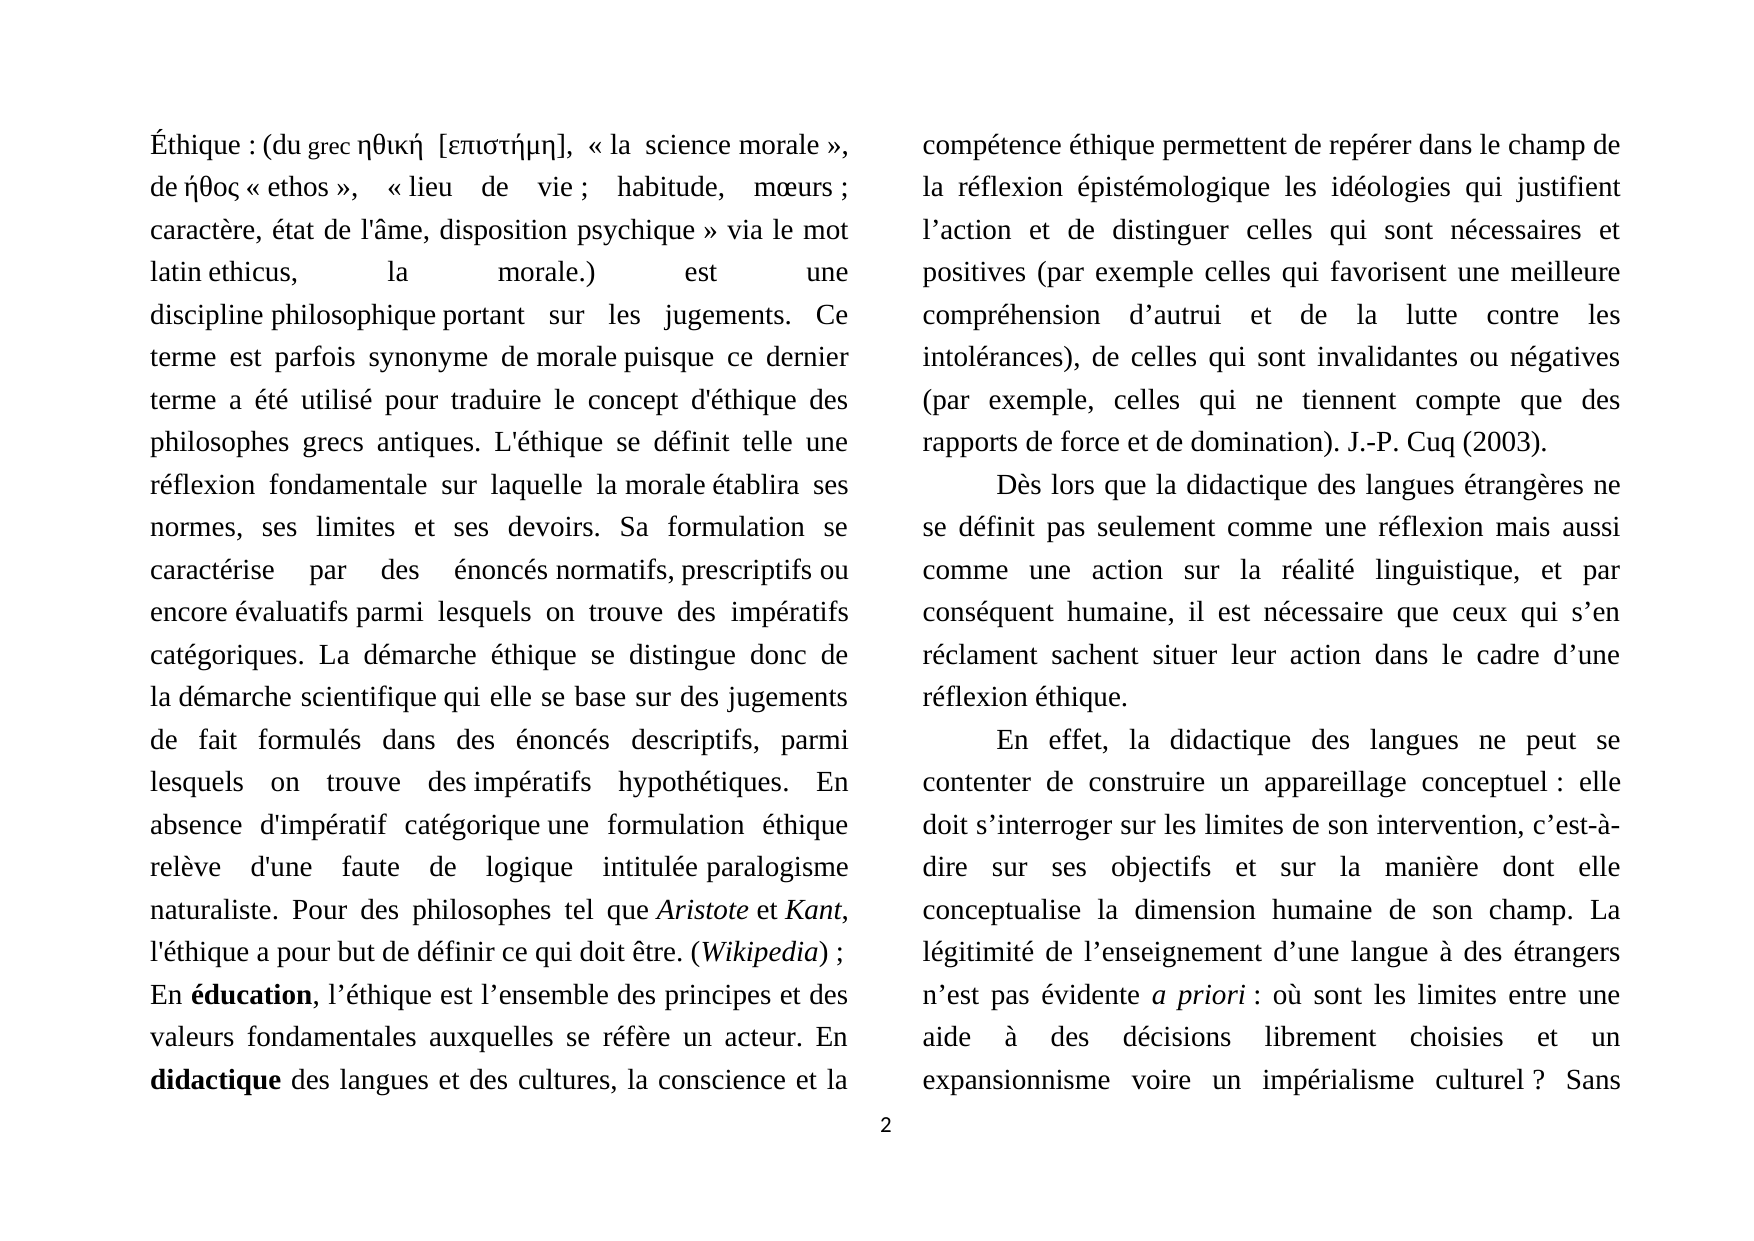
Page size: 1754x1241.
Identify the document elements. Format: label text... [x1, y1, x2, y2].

text En éducation, l’éthique est l’ensemble des principes et des valeurs fondamentales auxquelles se réfère un acteur. En didactique des langues et des cultures, la conscience et la compétence éthique permettent de repérer dans le champ de la réflexion épistémologique les idéologies qui justifient l’action et de distinguer celles qui sont nécessaires et positives (par exemple celles qui favorisent une meilleure compréhension d’autrui et de la lutte contre les intolérances), de celles qui sont invalidantes ou négatives (par exemple, celles qui ne tiennent compte que des rapports de force et de domination). J.-P. Cuq (2003). [922, 118, 1621, 458]
text En éducation, l’éthique est l’ensemble des principes et des valeurs fondamentales auxquelles se réfère un acteur. En didactique des langues et des cultures, la conscience et la compétence éthique permettent de repérer dans le champ de la réflexion épistémologique les idéologies qui justifient l’action et de distinguer celles qui sont nécessaires et positives (par exemple celles qui favorisent une meilleure compréhension d’autrui et de la lutte contre les intolérances), de celles qui sont invalidantes ou négatives (par exemple, celles qui ne tiennent compte que des rapports de force et de domination). J.-P. Cuq (2003). [150, 968, 849, 1096]
text Éthique : (du grec ηθική [επιστήμη], « la science morale », de ήθος « ethos », « lieu de vie ; habitude, mœurs ; caractère, état de l'âme, disposition psychique » via le mot latin ethicus, la morale.) est une discipline philosophique portant sur les jugements. Ce terme est parfois synonyme de morale puisque ce dernier terme a été utilisé pour traduire le concept d'éthique des philosophes grecs antiques. L'éthique se définit telle une réflexion fondamentale sur laquelle la morale établira ses normes, ses limites et ses devoirs. Sa formulation se caractérise par des énoncés normatifs, prescriptifs ou encore évaluatifs parmi lesquels on trouve des impératifs catégoriques. La démarche éthique se distingue donc de la démarche scientifique qui elle se base sur des jugements de fait formulés dans des énoncés descriptifs, parmi lesquels on trouve des impératifs hypothétiques. En absence d'impératif catégorique une formulation éthique relève d'une faute de logique intitulée paralogisme naturaliste. Pour des philosophes tel que Aristote et Kant, l'éthique a pour but de définir ce qui doit être. (Wikipedia) ; [150, 118, 849, 968]
text Dès lors que la didactique des langues étrangères ne se définit pas seulement comme une réflexion mais aussi comme une action sur la réalité linguistique, et par conséquent humaine, il est nécessaire que ceux qui s’en réclament sachent situer leur action dans le cadre d’une réflexion éthique. [922, 458, 1621, 713]
